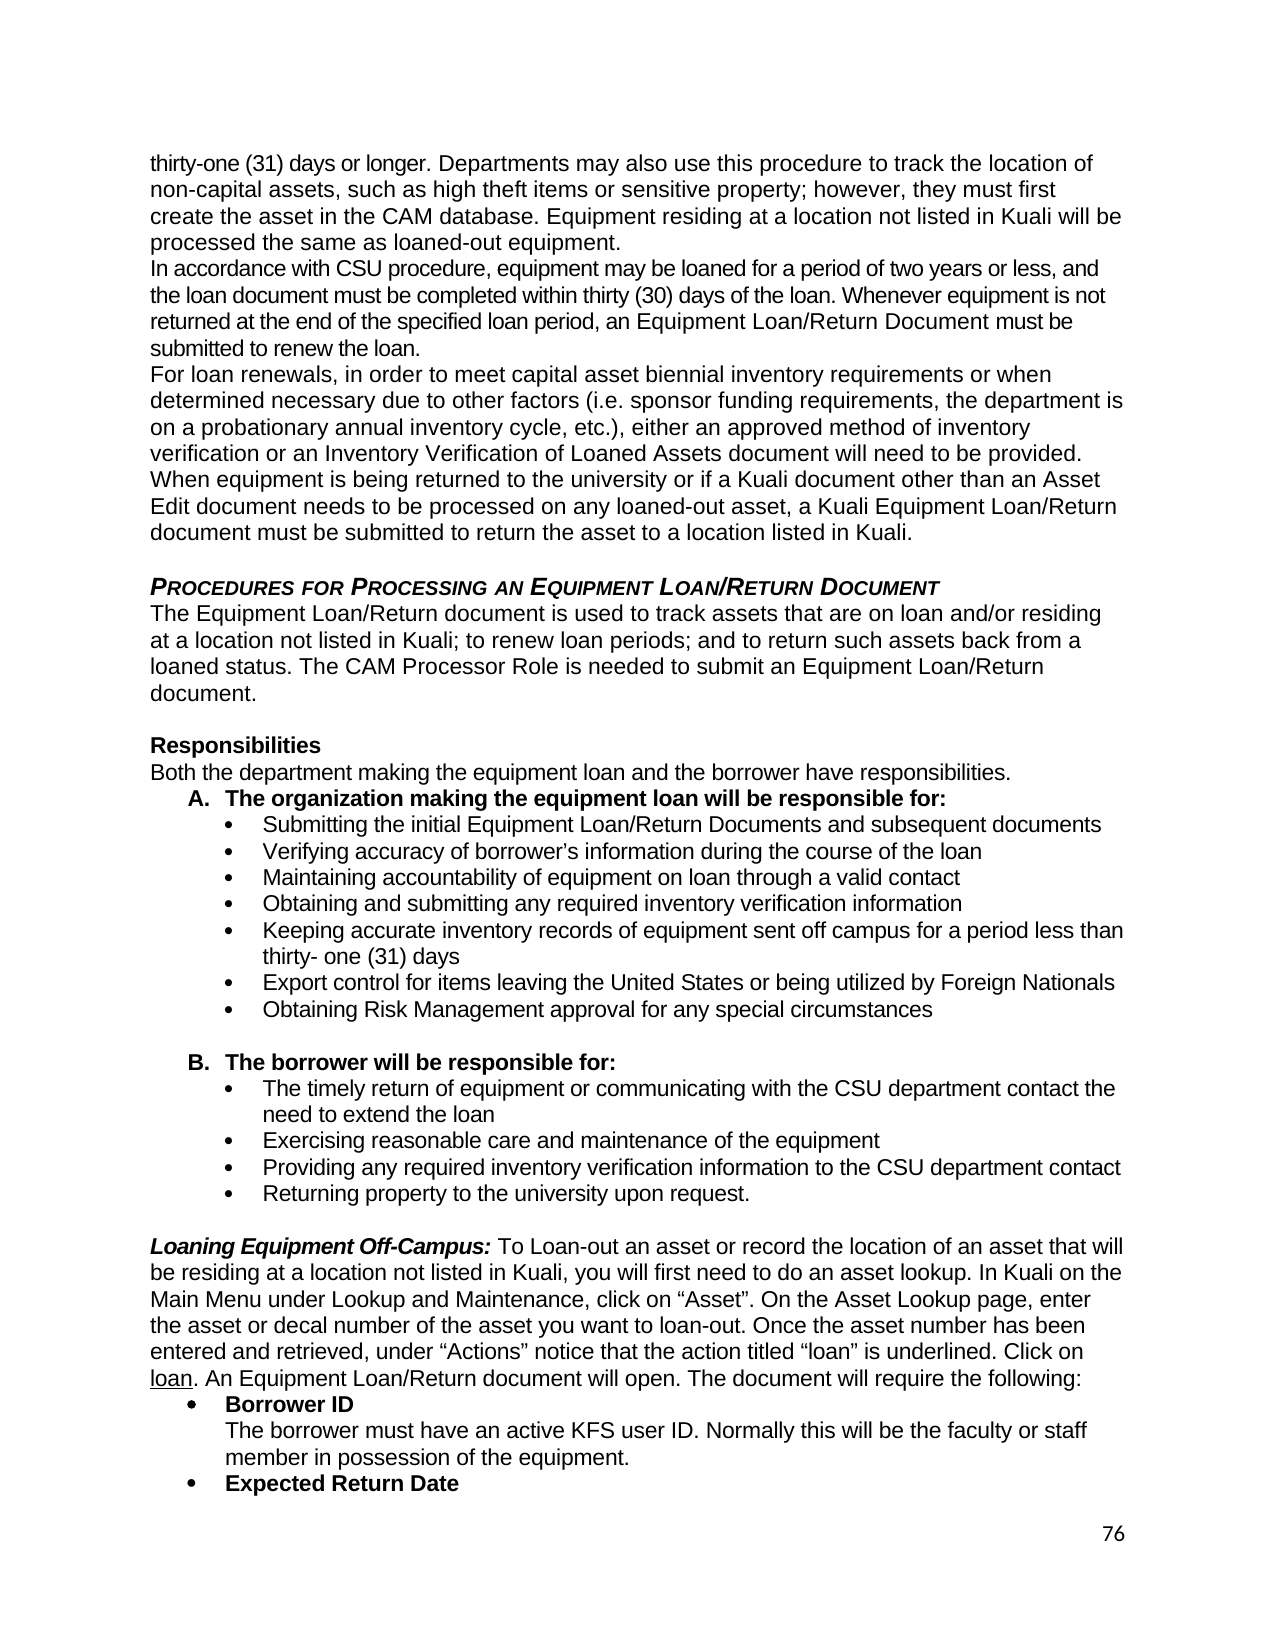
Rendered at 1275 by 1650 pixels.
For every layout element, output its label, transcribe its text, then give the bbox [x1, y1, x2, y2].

text Responsibilities [150, 732, 1125, 758]
list Exercising reasonable care and maintenance of the equipment [225, 1127, 1125, 1154]
list Submitting the initial Equipment Loan/Return Documents and subsequent documents [225, 811, 1125, 838]
text The borrower must have an active KFS user ID. Normally this will be the faculty or staff member in possession of the equipment. [225, 1417, 1125, 1470]
list Expected Return Date [187, 1470, 1125, 1496]
text The Equipment Loan/Return document is used to track assets that are on loan and/or residing at a location not listed in Kuali; to renew loan periods; and to return such assets back from a loaned status. The CAM Processor Role is needed to submit an Equipment Loan/Return document. [150, 600, 1125, 706]
text When equipment is being returned to the university or if a Kuali document other than an Asset Edit document needs to be processed on any loaned-out asset, a Kuali Equipment Loan/Return document must be submitted to return the asset to a location listed in Kuali. [150, 466, 1125, 545]
text For loan renewals, in order to meet capital asset biennial inventory requirements or when determined necessary due to other factors (i.e. sponsor funding requirements, the department is on a probationary annual inventory cycle, etc.), either an approved method of inventory verification or an Inventory Verification of Loaned Assets document will need to be provided. [150, 361, 1125, 466]
text Procedures for Processing an Equipment Loan/Return Document [150, 572, 1125, 600]
list Obtaining and submitting any required inventory verification information [225, 890, 1125, 917]
list Borrower ID [187, 1391, 1125, 1417]
subtitle Loaning Equipment Off-Campus: To Loan-out an asset or record the location of an asset that will be residing at a location not listed in Kuali, you will first need to do an asset lookup. In Kuali on the Main Menu under Lookup and Maintenance, click on “Asset”. On the Asset Lookup page, enter the asset or decal number of the asset you want to loan-out. Once the asset number has been entered and retrieved, under “Actions” notice that the action titled “loan” is underlined. Click on loan. An Equipment Loan/Return document will open. The document will require the following: [150, 1233, 1125, 1391]
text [150, 150, 1125, 255]
list The borrower will be responsible for: [187, 1048, 1125, 1075]
list Providing any required inventory verification information to the CSU department contact [225, 1154, 1125, 1180]
text In accordance with CSU procedure, equipment may be loaned for a period of two years or less, and the loan document must be completed within thirty (30) days of the loan. Whenever equipment is not returned at the end of the specified loan period, an Equipment Loan/Return Document must be submitted to renew the loan. [150, 255, 1125, 361]
list Returning property to the university upon request. [225, 1180, 1125, 1207]
list The organization making the equipment loan will be responsible for: [187, 785, 1125, 811]
list Keeping accurate inventory records of equipment sent off campus for a period less than thirty- one (31) days [225, 917, 1125, 969]
list Maintaining accountability of equipment on loan through a valid contact [225, 864, 1125, 890]
list Verifying accuracy of borrower’s information during the course of the loan [225, 838, 1125, 864]
text Both the department making the equipment loan and the borrower have responsibilities. [150, 758, 1125, 785]
list The timely return of equipment or communicating with the CSU department contact the need to extend the loan [225, 1075, 1125, 1127]
list Obtaining Risk Management approval for any special circumstances [225, 996, 1125, 1022]
list Export control for items leaving the United States or being utilized by Foreign Nationals [225, 969, 1125, 996]
